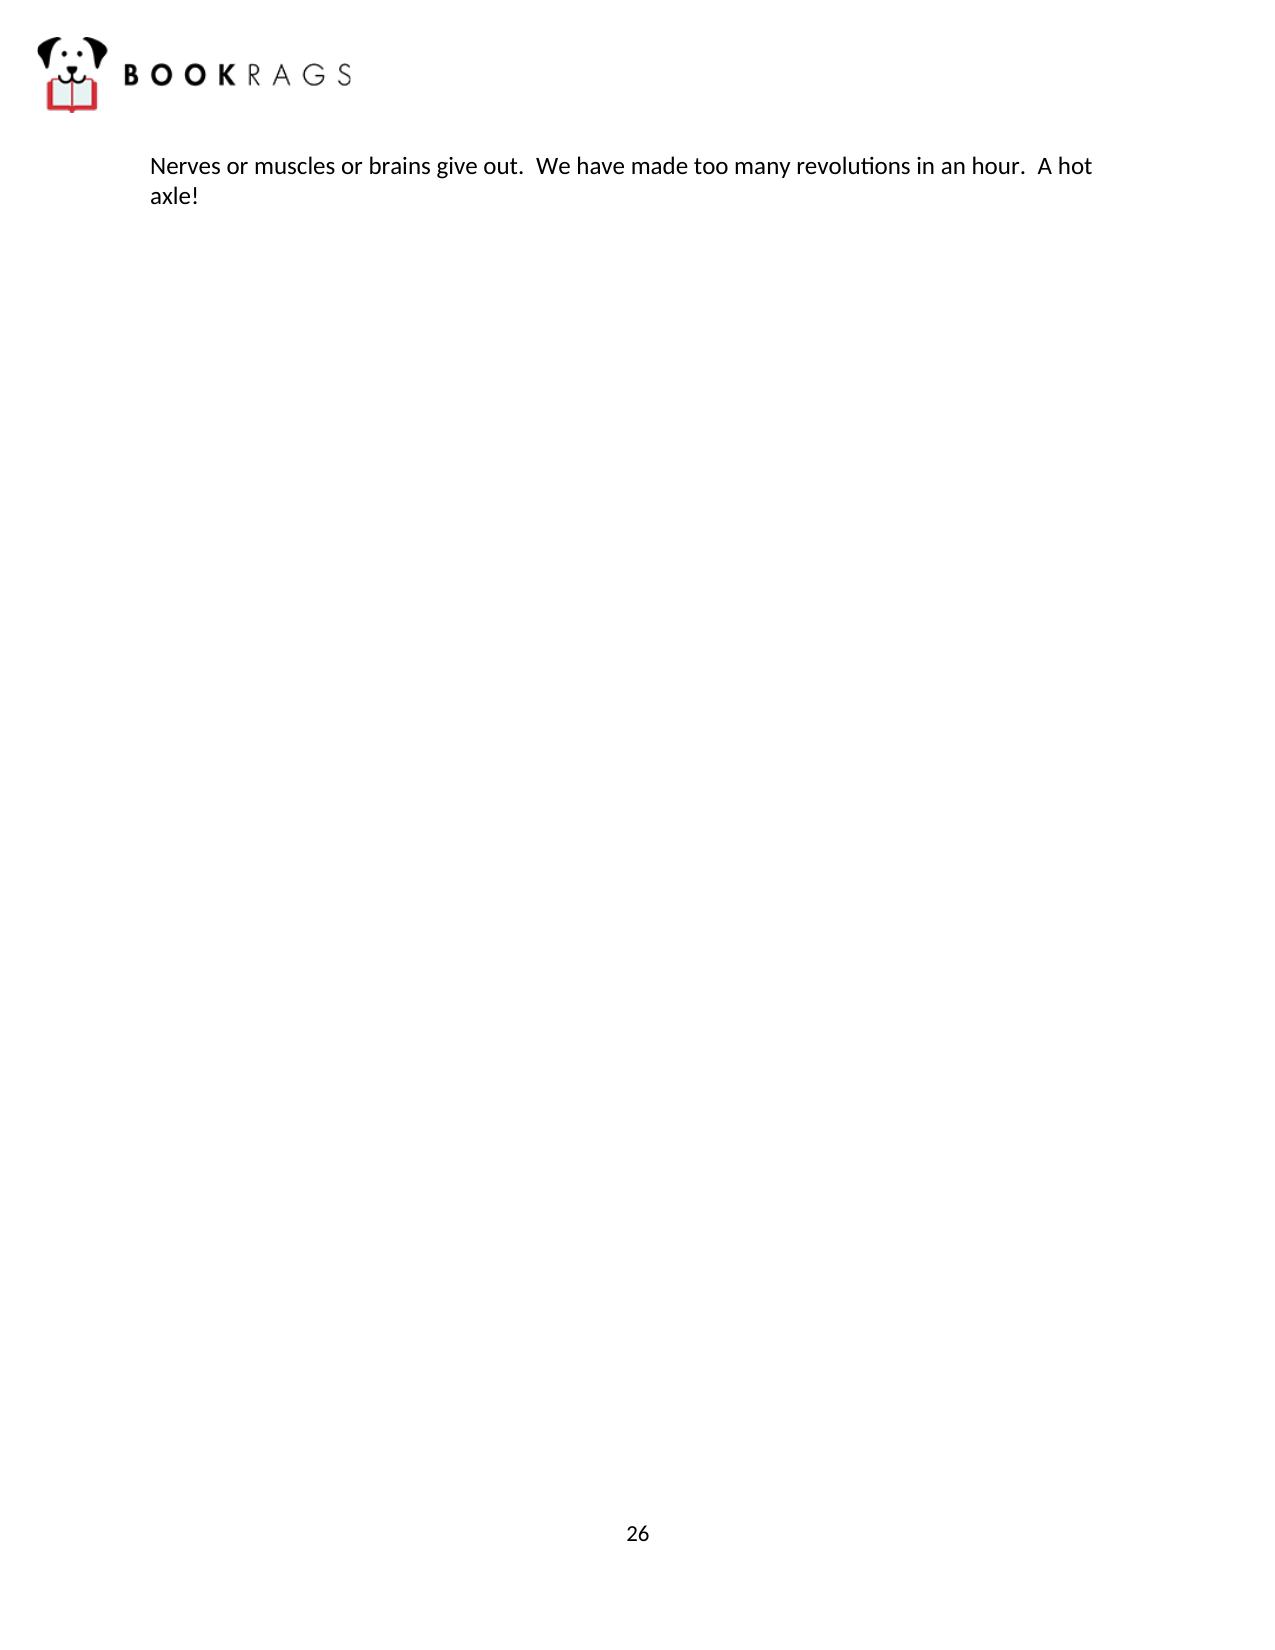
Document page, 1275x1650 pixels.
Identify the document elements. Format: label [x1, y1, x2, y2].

picture [37, 37, 351, 113]
text [150, 150, 1125, 211]
